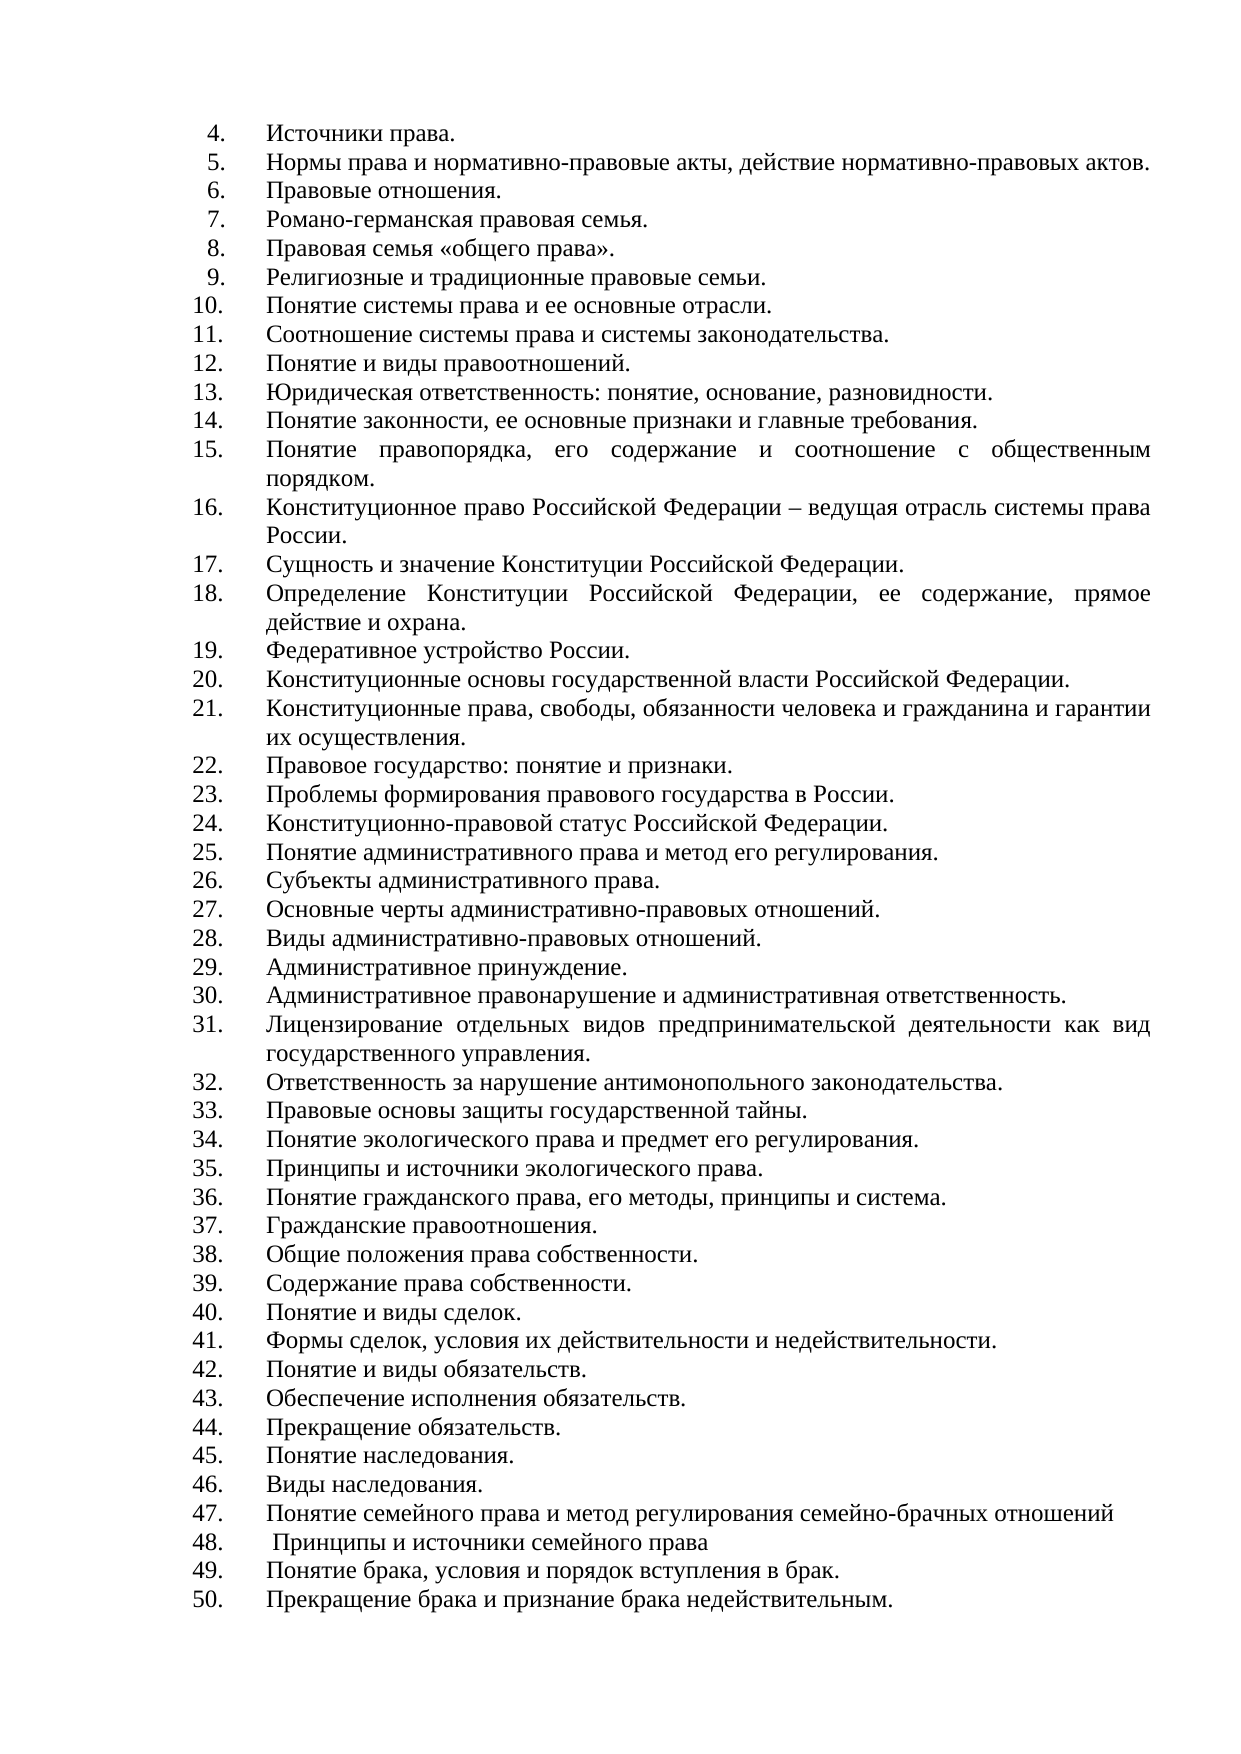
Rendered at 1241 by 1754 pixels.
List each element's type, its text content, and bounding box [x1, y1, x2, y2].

list Основные черты административно-правовых отношений. [192, 894, 1152, 923]
list Правовая семья «общего права». [207, 233, 1152, 262]
list Понятие и виды сделок. [192, 1297, 1152, 1326]
list Романо-германская правовая семья. [207, 204, 1152, 233]
list Понятие законности, ее основные признаки и главные требования. [192, 406, 1152, 434]
list Понятие семейного права и метод регулирования семейно-брачных отношений [192, 1498, 1152, 1527]
list Соотношение системы права и системы законодательства. [192, 319, 1152, 348]
list Конституционные основы государственной власти Российской Федерации. [192, 664, 1152, 693]
list Проблемы формирования правового государства в России. [192, 779, 1152, 808]
list Принципы и источники экологического права. [192, 1153, 1152, 1182]
list Административное правонарушение и административная ответственность. [192, 981, 1152, 1009]
list Административное принуждение. [192, 952, 1152, 981]
list Прекращение обязательств. [192, 1412, 1152, 1441]
list Понятие правопорядка, его содержание и соотношение с общественным порядком. [192, 434, 1152, 492]
list Общие положения права собственности. [192, 1239, 1152, 1268]
list Конституционное право Российской Федерации – ведущая отрасль системы права России. [192, 492, 1152, 549]
list Прекращение брака и признание брака недействительным. [192, 1584, 1152, 1613]
list Понятие наследования. [192, 1441, 1152, 1469]
list Понятие системы права и ее основные отрасли. [192, 291, 1152, 319]
list Источники права. [207, 118, 1152, 147]
list Правовые отношения. [207, 176, 1152, 204]
list Правовые основы защиты государственной тайны. [192, 1096, 1152, 1124]
list Обеспечение исполнения обязательств. [192, 1383, 1152, 1412]
list Правовое государство: понятие и признаки. [192, 751, 1152, 779]
list Принципы и источники семейного права [192, 1527, 1152, 1556]
list Виды административно-правовых отношений. [192, 923, 1152, 952]
list Содержание права собственности. [192, 1268, 1152, 1297]
list Нормы права и нормативно-правовые акты, действие нормативно-правовых актов. [207, 147, 1152, 176]
list Понятие брака, условия и порядок вступления в брак. [192, 1556, 1152, 1584]
list Религиозные и традиционные правовые семьи. [207, 262, 1152, 291]
list Федеративное устройство России. [192, 636, 1152, 664]
list Понятие административного права и метод его регулирования. [192, 837, 1152, 866]
list Определение Конституции Российской Федерации, ее содержание, прямое действие и охрана. [192, 578, 1152, 636]
list Понятие экологического права и предмет его регулирования. [192, 1124, 1152, 1153]
list Понятие гражданского права, его методы, принципы и система. [192, 1182, 1152, 1211]
list Виды наследования. [192, 1469, 1152, 1498]
list Формы сделок, условия их действительности и недействительности. [192, 1326, 1152, 1354]
list Субъекты административного права. [192, 866, 1152, 894]
list Лицензирование отдельных видов предпринимательской деятельности как вид государственного управления. [192, 1009, 1152, 1067]
list Ответственность за нарушение антимонопольного законодательства. [192, 1067, 1152, 1096]
list Конституционные права, свободы, обязанности человека и гражданина и гарантии их осуществления. [192, 693, 1152, 751]
list Гражданские правоотношения. [192, 1211, 1152, 1239]
list Юридическая ответственность: понятие, основание, разновидности. [192, 377, 1152, 406]
list Понятие и виды правоотношений. [192, 348, 1152, 377]
list Сущность и значение Конституции Российской Федерации. [192, 549, 1152, 578]
list Понятие и виды обязательств. [192, 1354, 1152, 1383]
list Конституционно-правовой статус Российской Федерации. [192, 808, 1152, 837]
